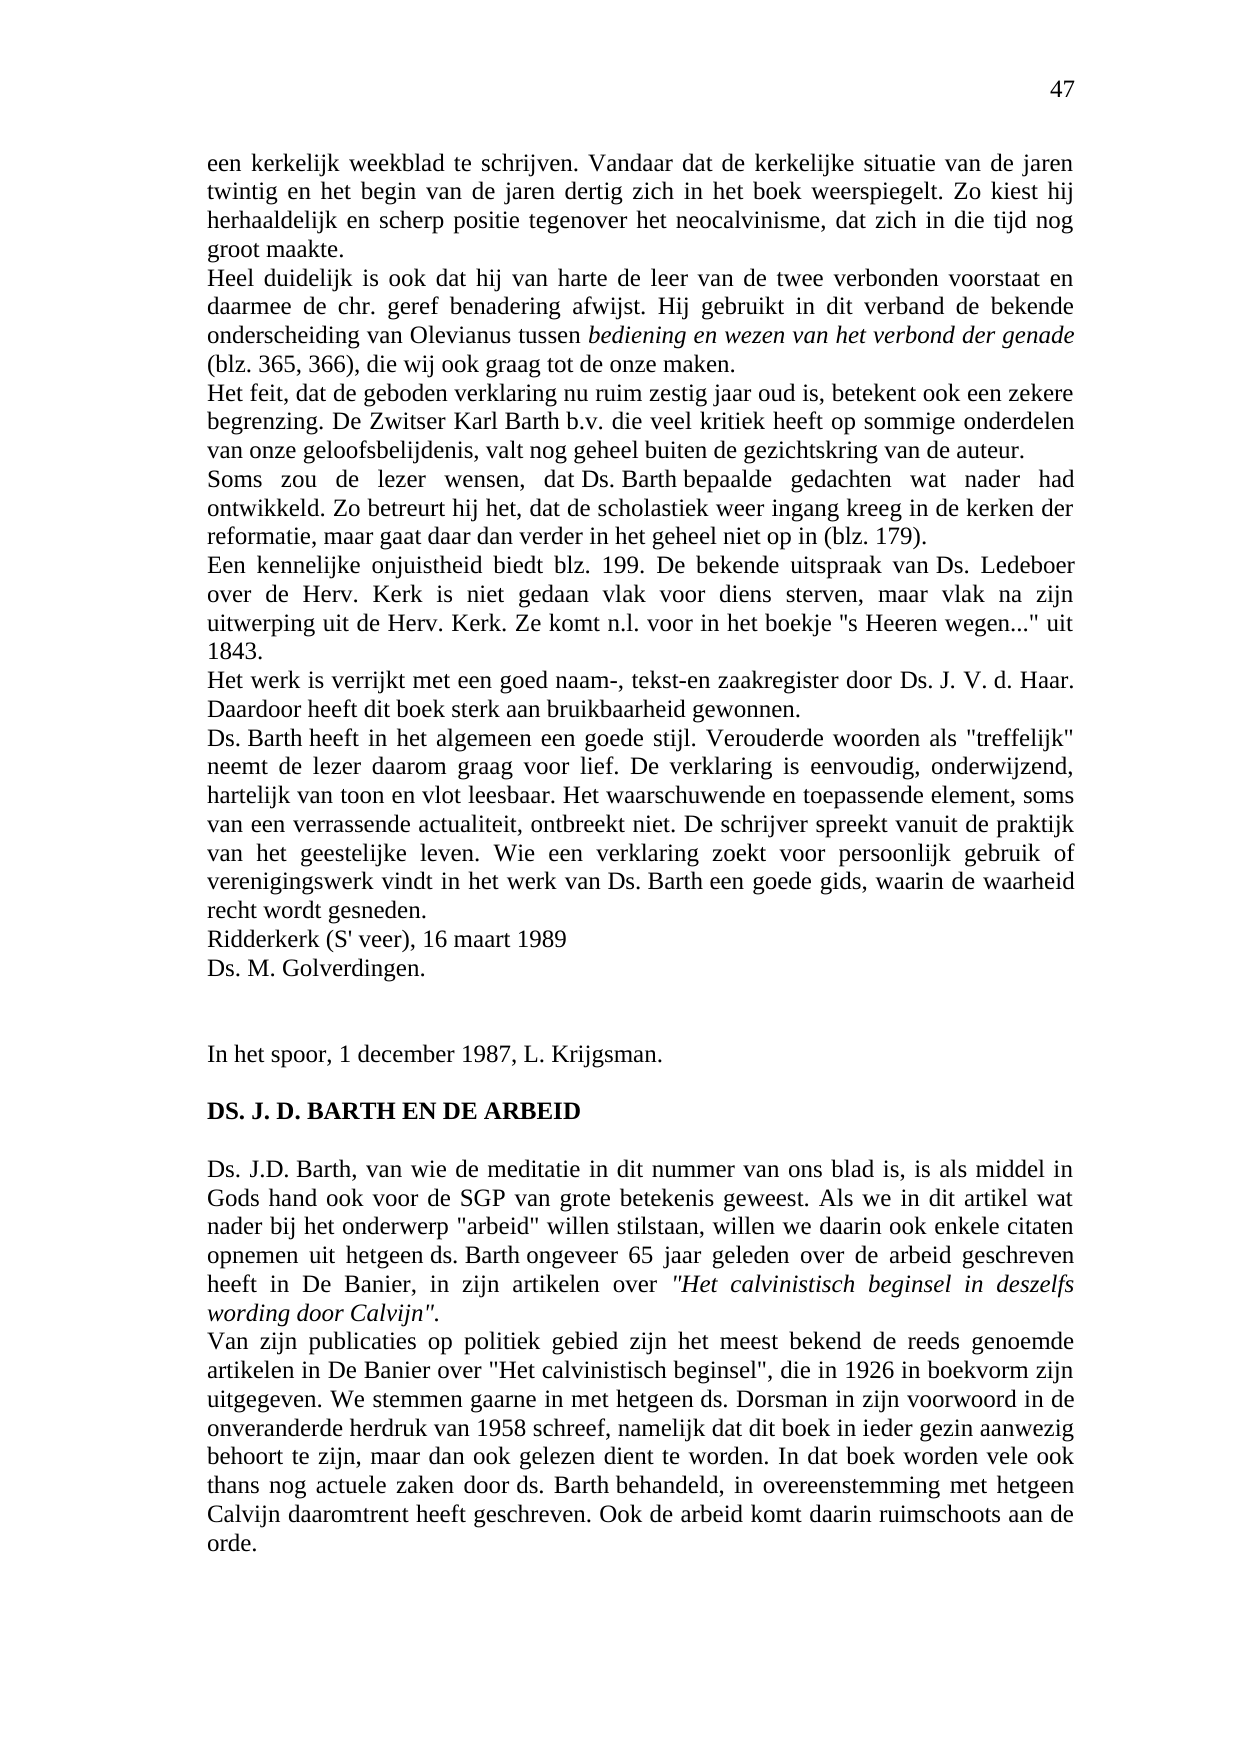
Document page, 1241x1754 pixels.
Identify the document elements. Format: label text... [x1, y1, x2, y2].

text Een kennelijke onjuistheid biedt blz. 199. De bekende uitspraak van Ds. Ledeboer over de Herv. Kerk is niet gedaan vlak voor diens sterven, maar vlak na zijn uitwerping uit de Herv. Kerk. Ze komt n.l. voor in het boekje ''s Heeren wegen..." uit 1843. [207, 550, 1075, 665]
text Het feit, dat de geboden verklaring nu ruim zestig jaar oud is, betekent ook een zekere begrenzing. De Zwitser Karl Barth b.v. die veel kritiek heeft op sommige onderdelen van onze geloofsbelijdenis, valt nog geheel buiten de gezichtskring van de auteur. [207, 378, 1075, 464]
text Ridderkerk (S' veer), 16 maart 1989 [207, 924, 1075, 953]
text Ds. M. Golverdingen. [207, 953, 1075, 981]
text Het werk is verrijkt met een goed naam-, tekst-en zaakregister door Ds. J. V. d. Haar. Daardoor heeft dit boek sterk aan bruikbaarheid gewonnen. [207, 665, 1075, 723]
text Soms zou de lezer wensen, dat Ds. Barth bepaalde gedachten wat nader had ontwikkeld. Zo betreurt hij het, dat de scholastiek weer ingang kreeg in de kerken der reformatie, maar gaat daar dan verder in het geheel niet op in (blz. 179). [207, 464, 1075, 550]
text In het spoor, 1 december . Krijgsman. [207, 1039, 1075, 1068]
text Ds. Barth heeft in het algemeen een goede stijl. Verouderde woorden als "treffelijk" neemt de lezer daarom graag voor lief. De verklaring is eenvoudig, onderwijzend, hartelijk van toon en vlot leesbaar. Het waarschuwende en toepassende element, soms van een verrassende actualiteit, ontbreekt niet. De schrijver spreekt vanuit de praktijk van het geestelijke leven. Wie een verklaring zoekt voor persoonlijk gebruik of verenigingswerk vindt in het werk van Ds. Barth een goede gids, waarin de waarheid recht wordt gesneden. [207, 723, 1075, 924]
text DS. J. D. BARTH EN DE ARBEID [207, 1096, 1075, 1125]
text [207, 148, 1075, 263]
text Heel duidelijk is ook dat hij van harte de leer van de twee verbonden voorstaat en daarmee de chr. geref benadering afwijst. Hij gebruikt in dit verband de bekende onderscheiding van Olevianus tussen bediening en wezen van het verbond der genade (blz. 365, 366), die wij ook graag tot de onze maken. [207, 263, 1075, 378]
text Ds. J.D. Barth, van wie de meditatie in dit nummer van ons blad is, is als middel in Gods hand ook voor de SGP van grote betekenis geweest. Als we in dit artikel wat nader bij het onderwerp "arbeid" willen stilstaan, willen we daarin ook enkele citaten opnemen uit hetgeen ds. Barth ongeveer 65 jaar geleden over de arbeid geschreven heeft in De Banier, in zijn artikelen over "Het calvinistisch beginsel in deszelfs wording door Calvijn". [207, 1125, 1075, 1326]
text Van zijn publicaties op politiek gebied zijn het meest bekend de reeds genoemde artikelen in De Banier over "Het calvinistisch beginsel", die in boekvorm zijn uitgegeven. We stemmen gaarne in met hetgeen ds. Dorsman in zijn voorwoord in de onveranderde herdruk van 1958 schreef, namelijk dat dit boek in ieder gezin aanwezig behoort te zijn, maar dan ook gelezen dient te worden. In dat boek worden vele ook thans nog actuele zaken door ds. Barth behandeld, in overeenstemming met hetgeen Calvijn daaromtrent heeft geschreven. Ook de arbeid komt daarin ruimschoots aan de orde. [207, 1326, 1075, 1556]
